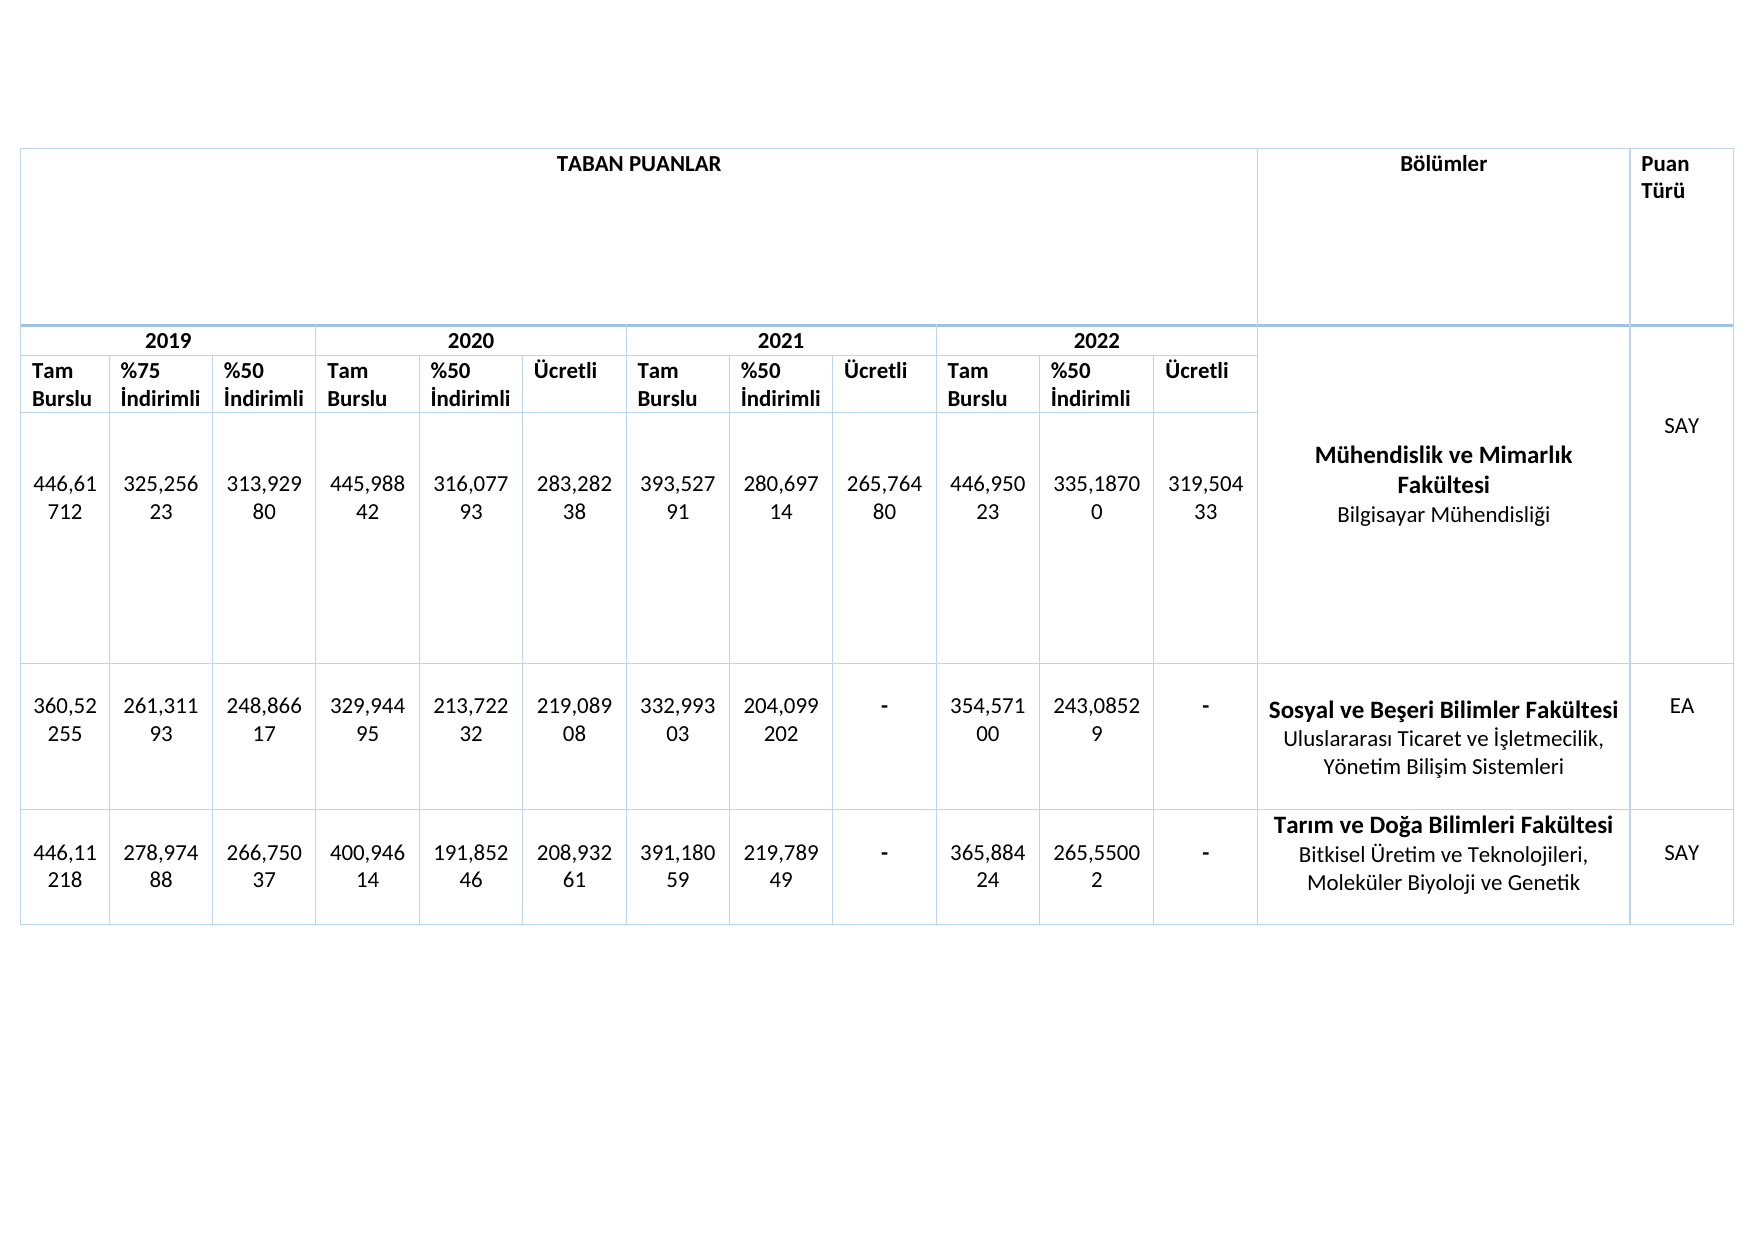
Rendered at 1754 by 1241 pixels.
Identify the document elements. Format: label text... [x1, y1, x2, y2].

table_cell 445,98842 [316, 413, 419, 662]
table_cell 316,07793 [420, 413, 522, 662]
table_header TABAN PUANLAR [21, 149, 1257, 323]
table_cell 278,97488 [110, 810, 212, 924]
table_cell Ücretli [833, 356, 936, 412]
table_cell 332,99303 [627, 664, 729, 808]
table_cell 204,099202 [730, 664, 832, 808]
table_cell 335,18700 [1040, 413, 1153, 662]
table_cell 219,78949 [730, 810, 832, 924]
table_cell 319,50433 [1154, 413, 1257, 662]
table_cell Tam Burslu [627, 356, 729, 412]
table_cell SAY [1631, 810, 1733, 924]
table_cell Tarım ve Doğa Bilimleri Fakültesi Bitkisel Üretim ve Teknolojileri, Moleküler Biyoloji ve Genetik [1258, 810, 1629, 924]
table_cell %50 İndirimli [213, 356, 315, 412]
table_cell 400,94614 [316, 810, 419, 924]
table_cell Ücretli [1154, 356, 1257, 412]
table_cell - [1154, 664, 1257, 808]
table_cell %75 İndirimli [110, 356, 212, 412]
table_cell 265,76480 [833, 413, 936, 662]
table_cell %50 İndirimli [730, 356, 832, 412]
table_cell 446,11218 [21, 810, 109, 924]
table_cell EA [1631, 664, 1733, 808]
table_cell %50 İndirimli [420, 356, 522, 412]
table_cell 191,85246 [420, 810, 522, 924]
table_header Bölümler [1258, 149, 1629, 323]
table_cell 266,75037 [213, 810, 315, 924]
table_cell 2020 [316, 327, 626, 355]
table_cell 446,61712 [21, 413, 109, 662]
table_cell 393,52791 [627, 413, 729, 662]
table_cell 2022 [937, 327, 1257, 355]
table_cell 280,69714 [730, 413, 832, 662]
table_cell 329,94495 [316, 664, 419, 808]
table_cell 360,52255 [21, 664, 109, 808]
table_cell Tam Burslu [937, 356, 1039, 412]
table_cell 265,55002 [1040, 810, 1153, 924]
table_cell 219,08908 [523, 664, 626, 808]
table_cell 243,08529 [1040, 664, 1153, 808]
table_cell Ücretli [523, 356, 626, 412]
table_cell 248,86617 [213, 664, 315, 808]
table_cell Sosyal ve Beşeri Bilimler Fakültesi Uluslararası Ticaret ve İşletmecilik, Yönetim Bilişim Sistemleri [1258, 664, 1629, 808]
table_cell 446,95023 [937, 413, 1039, 662]
table_cell Tam Burslu [21, 356, 109, 412]
table_cell 354,57100 [937, 664, 1039, 808]
table_cell %50 İndirimli [1040, 356, 1153, 412]
table_cell 261,31193 [110, 664, 212, 808]
table_cell 208,93261 [523, 810, 626, 924]
table_cell - [833, 810, 936, 924]
table_cell 283,28238 [523, 413, 626, 662]
table_cell Mühendislik ve Mimarlık Fakültesi Bilgisayar Mühendisliği [1258, 327, 1629, 662]
table_cell 2021 [627, 327, 936, 355]
table_cell Tam Burslu [316, 356, 419, 412]
table_cell - [833, 664, 936, 808]
table_cell 213,72232 [420, 664, 522, 808]
table_header Puan Türü [1631, 149, 1733, 323]
table_cell 325,25623 [110, 413, 212, 662]
table_cell 391,18059 [627, 810, 729, 924]
table_cell - [1154, 810, 1257, 924]
table_cell 365,88424 [937, 810, 1039, 924]
table_cell SAY [1631, 327, 1733, 662]
table_cell 313,92980 [213, 413, 315, 662]
table_cell 2019 [21, 327, 315, 355]
